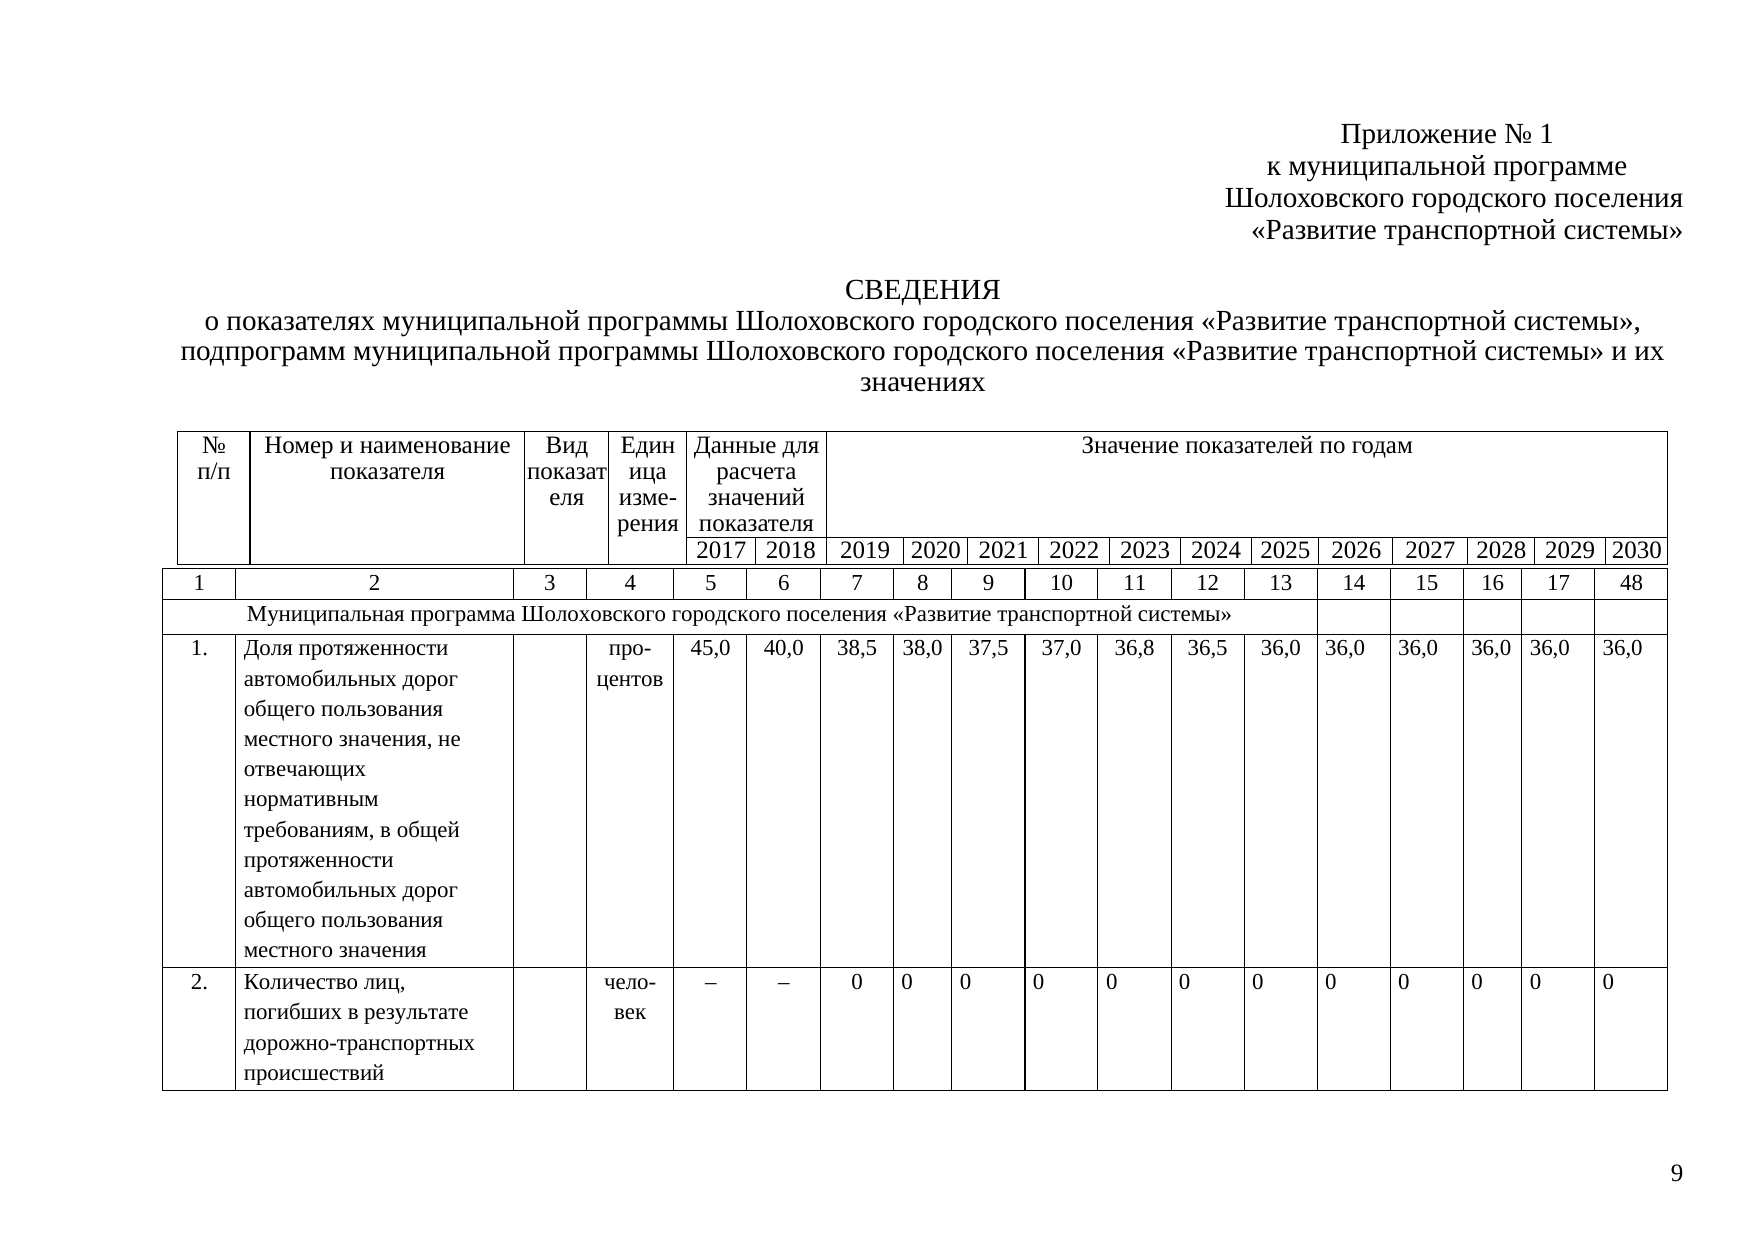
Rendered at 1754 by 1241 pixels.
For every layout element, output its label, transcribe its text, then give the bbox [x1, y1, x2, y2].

table_cell 0 [1522, 968, 1594, 1089]
table_cell 0 [1172, 968, 1244, 1089]
table_cell [1522, 600, 1594, 633]
table_header 1 [163, 569, 235, 599]
table_header 13 [1245, 569, 1317, 599]
table_header 15 [1391, 569, 1463, 599]
table_cell 0 [1245, 968, 1317, 1089]
table_cell 0 [952, 968, 1024, 1089]
table_cell 2021 [968, 538, 1038, 564]
table_header 2 [236, 569, 513, 599]
table_header 17 [1522, 569, 1594, 599]
table_cell 38,5 [821, 635, 893, 967]
table_cell 0 [1318, 968, 1390, 1089]
table_cell 0 [1464, 968, 1521, 1089]
table_cell 2029 [1535, 538, 1605, 564]
table_header Значение показателей по годам [827, 432, 1667, 537]
table_cell 0 [894, 968, 951, 1089]
table_cell 0 [1595, 968, 1667, 1089]
table_cell 2023 [1110, 538, 1180, 564]
table_cell 1. [163, 635, 235, 967]
table_cell 36,8 [1098, 635, 1171, 967]
table_cell 2025 [1252, 538, 1318, 564]
table_cell 2017 [687, 538, 755, 564]
table_cell чело-век [587, 968, 673, 1089]
table_cell 2019 [827, 538, 903, 564]
text СВЕДЕНИЯ [162, 275, 1683, 306]
table_cell 2028 [1468, 538, 1534, 564]
table_cell 2020 [904, 538, 967, 564]
table_header Данные для расчета значений показателя [687, 432, 826, 537]
table_cell 36,0 [1595, 635, 1667, 967]
table_cell 37,0 [1026, 635, 1097, 967]
table_cell 36,0 [1391, 635, 1463, 967]
table_cell [1318, 600, 1390, 633]
table_cell – [747, 968, 820, 1089]
text подпрограмм муниципальной программы Шолоховского городского поселения «Развитие транспортной системы» и их значениях [162, 336, 1683, 398]
table_cell 45,0 [674, 635, 746, 967]
table_header 14 [1318, 569, 1390, 599]
table_cell 2018 [756, 538, 826, 564]
table_cell 0 [1098, 968, 1171, 1089]
table_cell 36,0 [1464, 635, 1521, 967]
table_cell – [674, 968, 746, 1089]
table_header 48 [1595, 569, 1667, 599]
table_cell 2. [163, 968, 235, 1089]
table_cell 36,0 [1522, 635, 1594, 967]
text к муниципальной программе [1211, 150, 1683, 182]
table_cell 2024 [1181, 538, 1251, 564]
table_header 8 [894, 569, 951, 599]
table_header 5 [674, 569, 746, 599]
table_cell 2030 [1606, 538, 1667, 564]
table_header 12 [1172, 569, 1244, 599]
table_header 11 [1098, 569, 1171, 599]
table_header 4 [587, 569, 673, 599]
table_header 7 [821, 569, 893, 599]
table_cell [1595, 600, 1667, 633]
table_header 3 [514, 569, 586, 599]
table_cell Количество лиц, погибших в результате дорожно-транспортных происшествий [236, 968, 513, 1089]
table_header 10 [1026, 569, 1097, 599]
text Приложение № 1 [1211, 118, 1683, 150]
table_cell Доля протяженности автомобильных дорог общего пользования местного значения, не отвечающих нормативным требованиям, в общей протяженности автомобильных дорог общего пользования местного значения [236, 635, 513, 967]
table_cell [1391, 600, 1463, 633]
table_header 16 [1464, 569, 1521, 599]
table_cell 36,5 [1172, 635, 1244, 967]
table_header № п/п [178, 432, 249, 564]
table_header Номер и наименование показателя [251, 432, 524, 564]
table_cell 38,0 [894, 635, 951, 967]
table_cell 0 [1391, 968, 1463, 1089]
table_cell [514, 968, 586, 1089]
table_cell 2022 [1039, 538, 1109, 564]
table_header 9 [952, 569, 1024, 599]
table_cell 37,5 [952, 635, 1024, 967]
table_header 6 [747, 569, 820, 599]
table_cell про-центов [587, 635, 673, 967]
text о показателях муниципальной программы Шолоховского городского поселения «Развитие транспортной системы», [162, 306, 1683, 336]
table_cell 2026 [1319, 538, 1392, 564]
table_cell [1464, 600, 1521, 633]
table_cell 40,0 [747, 635, 820, 967]
table_header Единица измерения [609, 432, 686, 564]
table_cell Муниципальная программа Шолоховского городского поселения «Развитие транспортной системы» [163, 600, 1317, 633]
table_cell 36,0 [1245, 635, 1317, 967]
table_cell [514, 635, 586, 967]
table_cell 2027 [1393, 538, 1467, 564]
table_cell 36,0 [1318, 635, 1390, 967]
table_cell 0 [1026, 968, 1097, 1089]
table_header Вид показателя [525, 432, 608, 564]
text Шолоховского городского поселения «Развитие транспортной системы» [1181, 182, 1683, 245]
table_cell 0 [821, 968, 893, 1089]
